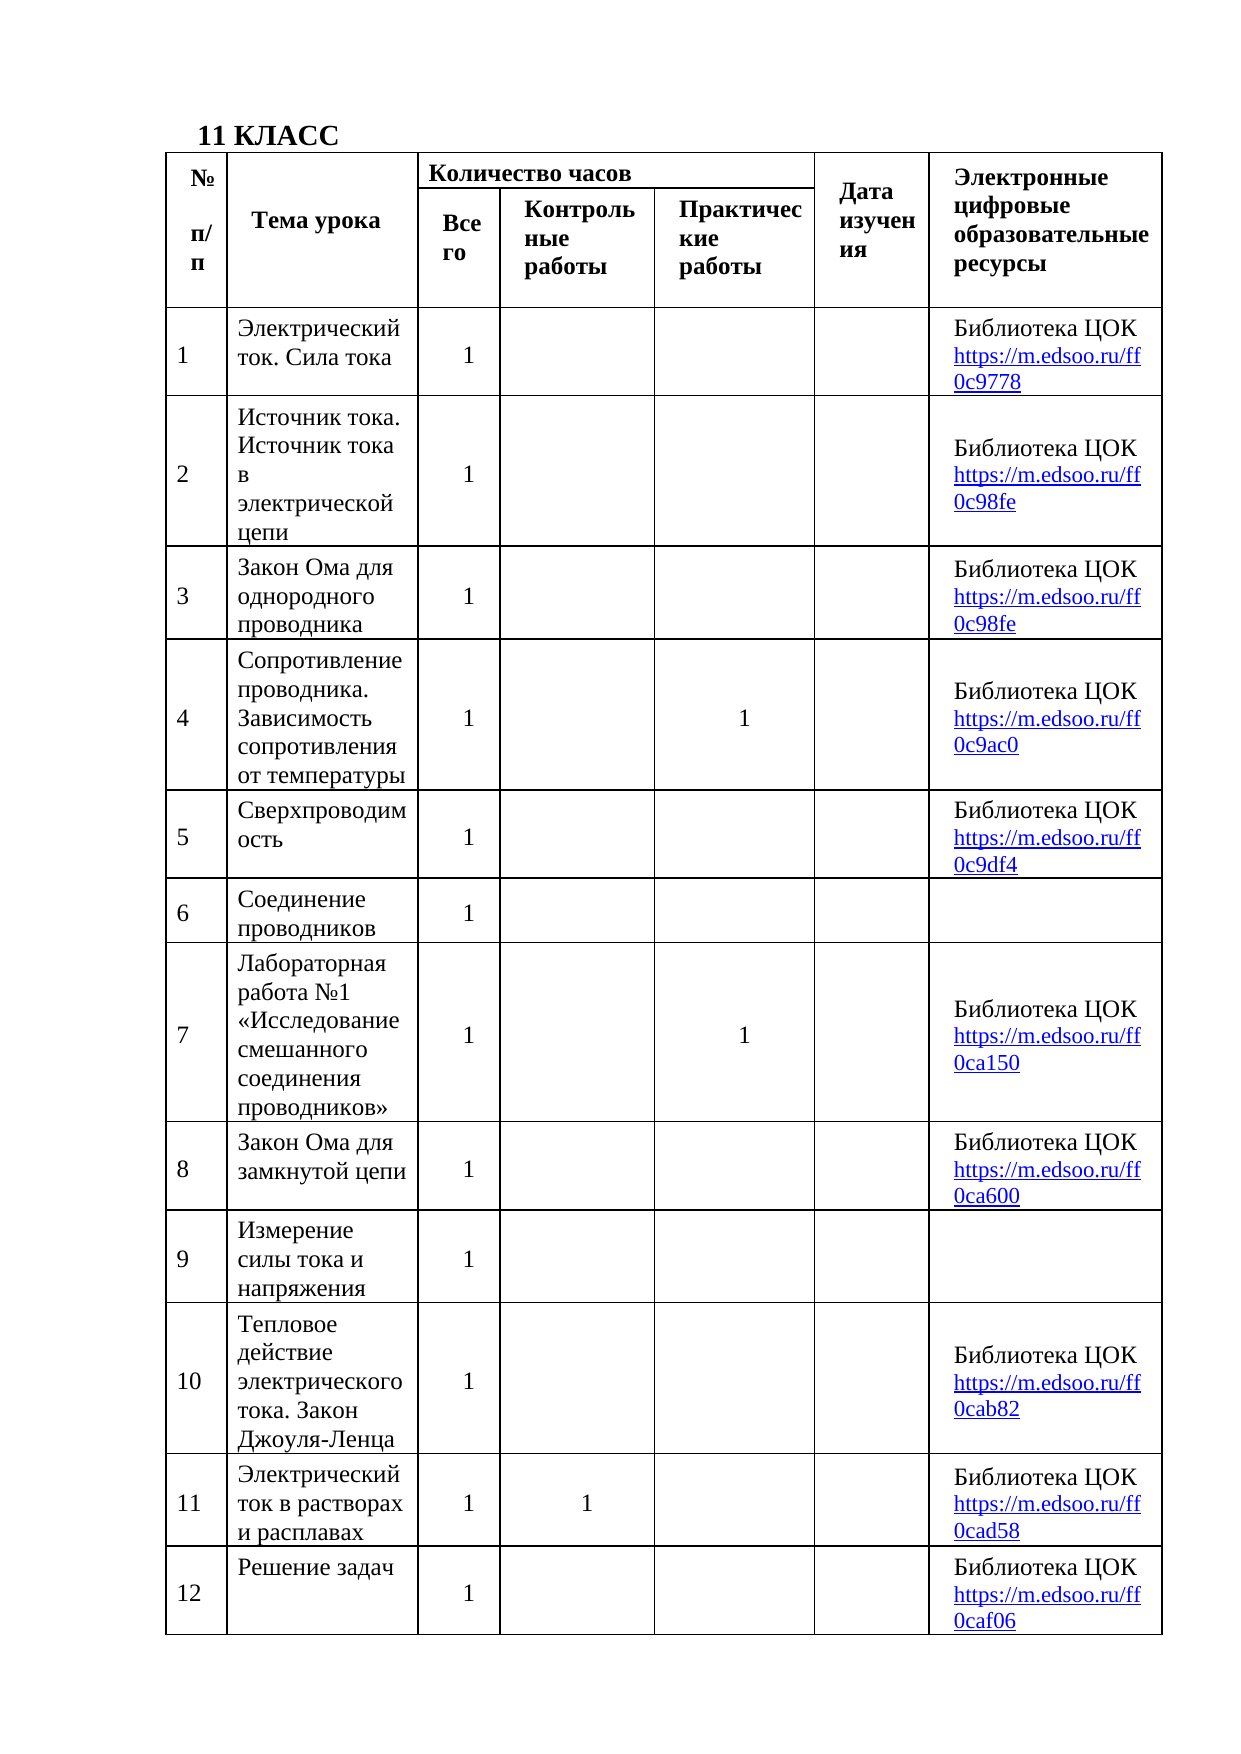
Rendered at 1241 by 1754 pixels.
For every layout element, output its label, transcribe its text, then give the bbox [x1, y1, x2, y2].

table_cell 1 [167, 308, 226, 395]
table_cell 1 [419, 943, 499, 1121]
table_cell [930, 879, 1161, 941]
table_cell Закон Ома для однородного проводника [228, 547, 417, 638]
table_header № п/п [167, 153, 226, 307]
table_cell 1 [419, 308, 499, 395]
table_cell 1 [655, 640, 814, 789]
table_cell [815, 1547, 928, 1634]
table_cell 1 [419, 879, 499, 941]
table_cell 6 [167, 879, 226, 941]
table_cell [501, 547, 654, 638]
table_cell [815, 640, 928, 789]
table_cell [815, 879, 928, 941]
table_cell [815, 396, 928, 545]
table_cell 5 [167, 791, 226, 877]
table_cell [930, 1211, 1161, 1302]
table_cell [655, 1303, 814, 1452]
table_cell Библиотека ЦОК https://m.edsoo.ru/ff0ca600 [930, 1122, 1161, 1209]
table_cell Закон Ома для замкнутой цепи [228, 1122, 417, 1209]
table_cell [815, 1303, 928, 1452]
table_cell Соединение проводников [228, 879, 417, 941]
table_cell 1 [419, 1303, 499, 1452]
table_cell 1 [419, 640, 499, 789]
table_cell Тепловое действие электрического тока. Закон Джоуля-Ленца [228, 1303, 417, 1452]
table_cell [655, 396, 814, 545]
table_cell 4 [167, 640, 226, 789]
table_cell [501, 1547, 654, 1634]
table_cell [501, 396, 654, 545]
table_cell [815, 547, 928, 638]
table_cell Библиотека ЦОК https://m.edsoo.ru/ff0c9ac0 [930, 640, 1161, 789]
table_cell Электрический ток. Сила тока [228, 308, 417, 395]
table_cell 10 [167, 1303, 226, 1452]
table_cell 9 [167, 1211, 226, 1302]
table_cell Сопротивление проводника. Зависимость сопротивления от температуры [228, 640, 417, 789]
table_cell Библиотека ЦОК https://m.edsoo.ru/ff0cab82 [930, 1303, 1161, 1452]
text 11 КЛАСС [190, 118, 1152, 152]
table_cell [655, 1122, 814, 1209]
table_header Электронные цифровые образовательные ресурсы [930, 153, 1161, 307]
table_header Дата изучения [815, 153, 928, 307]
table_cell [815, 1211, 928, 1302]
table_cell [501, 791, 654, 877]
table_cell 3 [167, 547, 226, 638]
table_header Количество часов [419, 153, 814, 187]
table_cell 1 [419, 1547, 499, 1634]
table_cell 1 [419, 1122, 499, 1209]
table_cell 12 [167, 1547, 226, 1634]
table_cell 1 [419, 1454, 499, 1545]
table_header Тема урока [228, 153, 417, 307]
table_cell 1 [419, 547, 499, 638]
table_cell Библиотека ЦОК https://m.edsoo.ru/ff0caf06 [930, 1547, 1161, 1634]
table_cell [655, 1547, 814, 1634]
table_cell Библиотека ЦОК https://m.edsoo.ru/ff0c9df4 [930, 791, 1161, 877]
table_cell Библиотека ЦОК https://m.edsoo.ru/ff0cad58 [930, 1454, 1161, 1545]
table_cell [501, 640, 654, 789]
table_cell [815, 943, 928, 1121]
table_cell 11 [167, 1454, 226, 1545]
table_cell [501, 1303, 654, 1452]
table_cell [655, 547, 814, 638]
table_cell [815, 1454, 928, 1545]
table_cell Библиотека ЦОК https://m.edsoo.ru/ff0ca150 [930, 943, 1161, 1121]
table_cell Практические работы [655, 189, 814, 307]
table_cell [815, 791, 928, 877]
table_cell Контрольные работы [501, 189, 654, 307]
table_cell 1 [419, 1211, 499, 1302]
table_cell Измерение силы тока и напряжения [228, 1211, 417, 1302]
table_cell Библиотека ЦОК https://m.edsoo.ru/ff0c9778 [930, 308, 1161, 395]
table_cell Лабораторная работа №1 «Исследование смешанного соединения проводников» [228, 943, 417, 1121]
table_cell [655, 791, 814, 877]
table_cell 2 [167, 396, 226, 545]
table_cell Сверхпроводимость [228, 791, 417, 877]
table_cell Решение задач [228, 1547, 417, 1634]
table_cell [655, 308, 814, 395]
table_cell [815, 1122, 928, 1209]
table_cell 7 [167, 943, 226, 1121]
table_cell 8 [167, 1122, 226, 1209]
table_cell 1 [419, 396, 499, 545]
table_cell 1 [655, 943, 814, 1121]
table_cell [655, 1454, 814, 1545]
table_cell [501, 943, 654, 1121]
table_cell Источник тока. Источник тока в электрической цепи [228, 396, 417, 545]
table_cell [501, 879, 654, 941]
table_cell [655, 1211, 814, 1302]
table_cell 1 [501, 1454, 654, 1545]
table_cell [815, 308, 928, 395]
table_cell [655, 879, 814, 941]
table_cell Библиотека ЦОК https://m.edsoo.ru/ff0c98fe [930, 547, 1161, 638]
table_cell Электрический ток в растворах и расплавах [228, 1454, 417, 1545]
table_cell 1 [419, 791, 499, 877]
table_cell [501, 1122, 654, 1209]
table_cell [501, 1211, 654, 1302]
table_cell Библиотека ЦОК https://m.edsoo.ru/ff0c98fe [930, 396, 1161, 545]
table_cell Всего [419, 189, 499, 307]
table_cell [501, 308, 654, 395]
